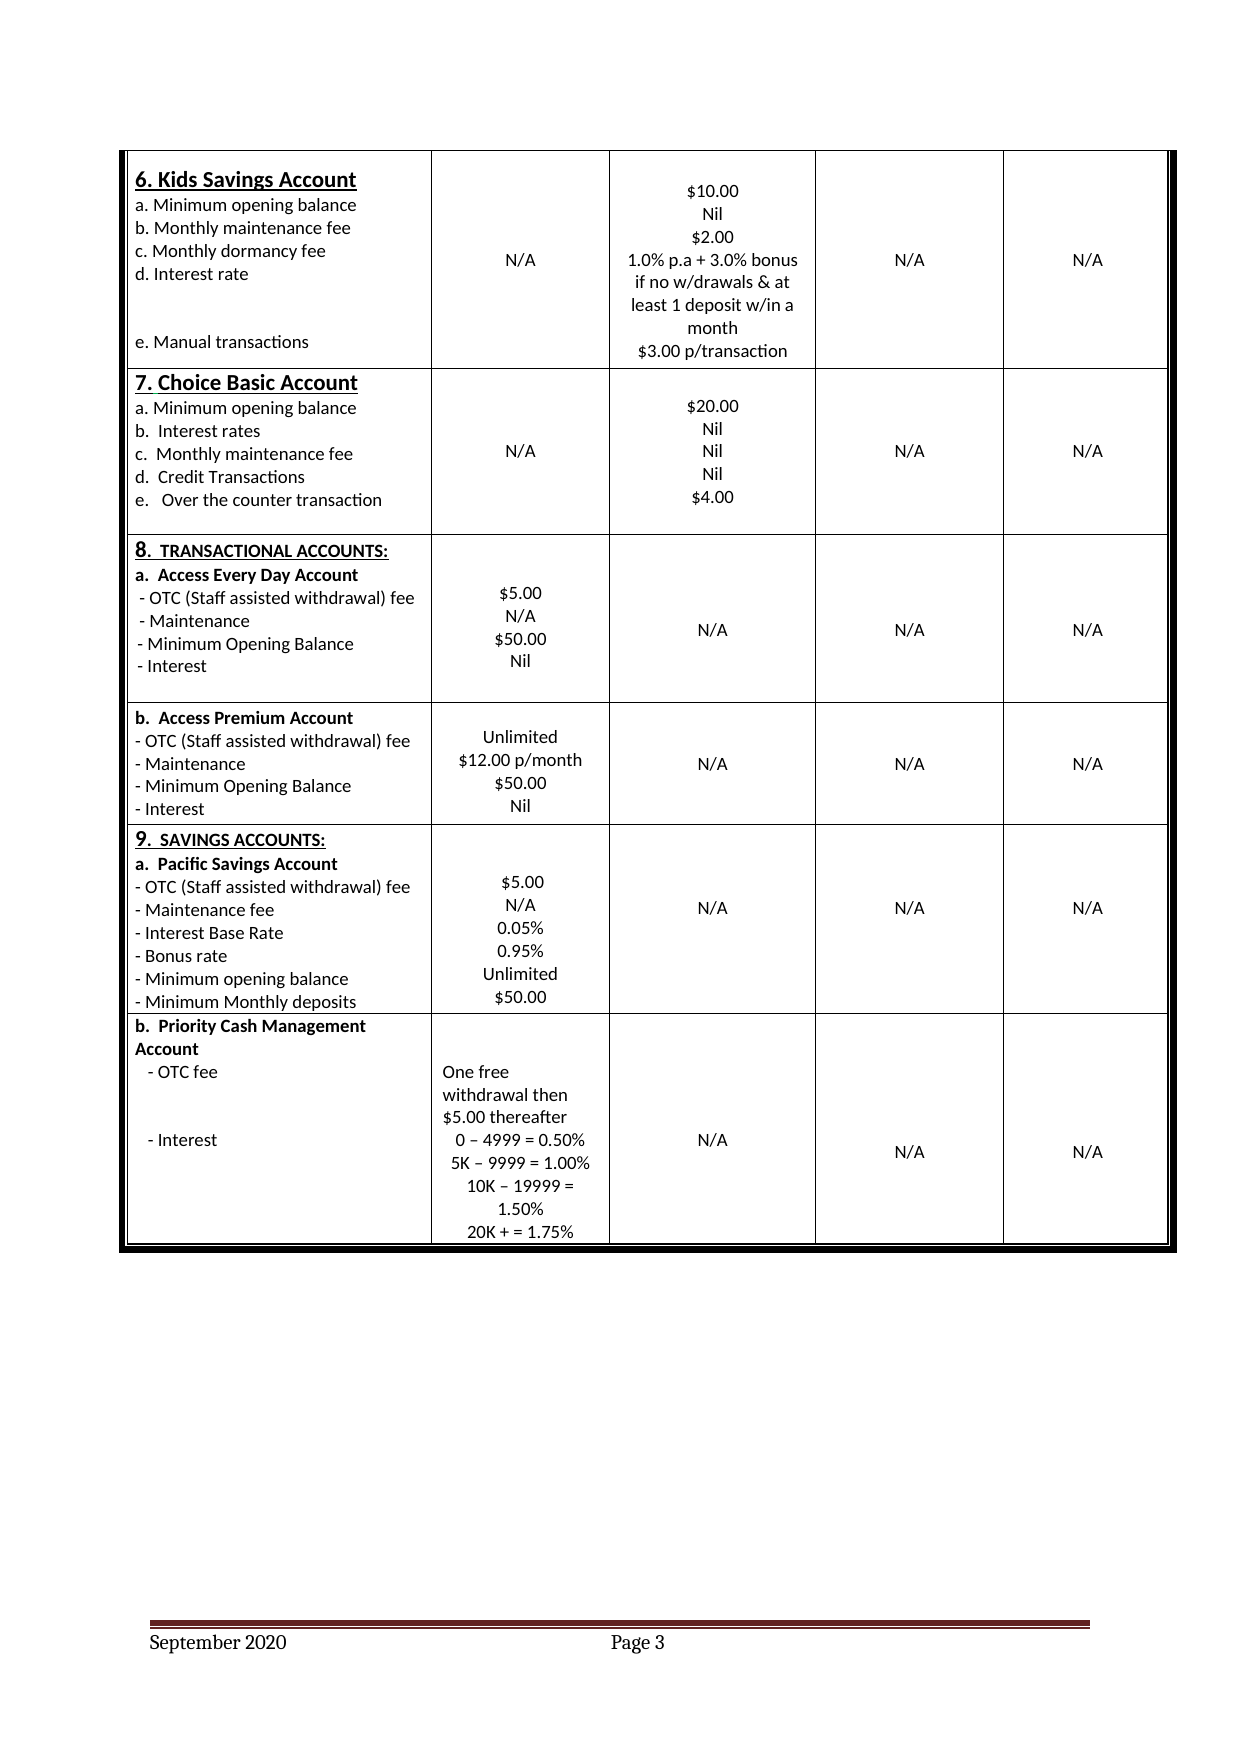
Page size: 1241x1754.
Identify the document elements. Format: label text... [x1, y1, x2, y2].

table_cell N/A [1004, 825, 1167, 1013]
table_cell N/A [1004, 703, 1167, 823]
table_cell 9. SAVINGS ACCOUNTS: a. Pacific Savings Account - OTC (Staff assisted withdrawal) fee - Maintenance fee - Interest Base Rate - Bonus rate - Minimum opening balance - Minimum Monthly deposits [128, 825, 431, 1013]
table_cell $10.00 Nil $2.00 1.0% p.a + 3.0% bonus if no w/drawals & at least 1 deposit w/in a month $3.00 p/transaction [610, 151, 815, 367]
table_cell N/A [610, 703, 815, 823]
table_cell N/A [816, 535, 1003, 702]
table_cell N/A [432, 369, 609, 534]
table_cell 6. Kids Savings Account a. Minimum opening balance b. Monthly maintenance fee c. Monthly dormancy fee d. Interest rate e. Manual transactions [128, 151, 431, 367]
table_cell N/A [816, 369, 1003, 534]
table_cell N/A [1004, 369, 1167, 534]
table_cell 7. Choice Basic Account a. Minimum opening balance b. Interest rates c. Monthly maintenance fee d. Credit Transactions e. Over the counter transaction [128, 369, 431, 534]
table_cell N/A [816, 1014, 1003, 1243]
table_cell N/A [1004, 1014, 1167, 1243]
table_cell N/A [1004, 151, 1167, 367]
table_cell Unlimited $12.00 p/month $50.00 Nil [432, 703, 609, 823]
table_cell N/A [816, 703, 1003, 823]
table_cell N/A [1004, 535, 1167, 702]
table_cell N/A [610, 825, 815, 1013]
table_cell 8. TRANSACTIONAL ACCOUNTS: a. Access Every Day Account - OTC (Staff assisted withdrawal) fee - Maintenance - Minimum Opening Balance - Interest [128, 535, 431, 702]
table_cell N/A [816, 151, 1003, 367]
table_cell $5.00 N/A 0.05% 0.95% Unlimited $50.00 [432, 825, 609, 1013]
table_cell b. Priority Cash Management Account - OTC fee - Interest [128, 1014, 431, 1243]
table_cell b. Access Premium Account - OTC (Staff assisted withdrawal) fee - Maintenance - Minimum Opening Balance - Interest [128, 703, 431, 823]
table_cell One free withdrawal then $5.00 thereafter 0 – 4999 = 0.50% 5K – 9999 = 1.00% 10K – 19999 = 1.50% 20K + = 1.75% [432, 1014, 609, 1243]
table_cell $5.00 N/A $50.00 Nil [432, 535, 609, 702]
table_cell N/A [610, 1014, 815, 1243]
table_cell N/A [816, 825, 1003, 1013]
table_cell $20.00 Nil Nil Nil $4.00 [610, 369, 815, 534]
table_cell N/A [432, 151, 609, 367]
table_cell N/A [610, 535, 815, 702]
